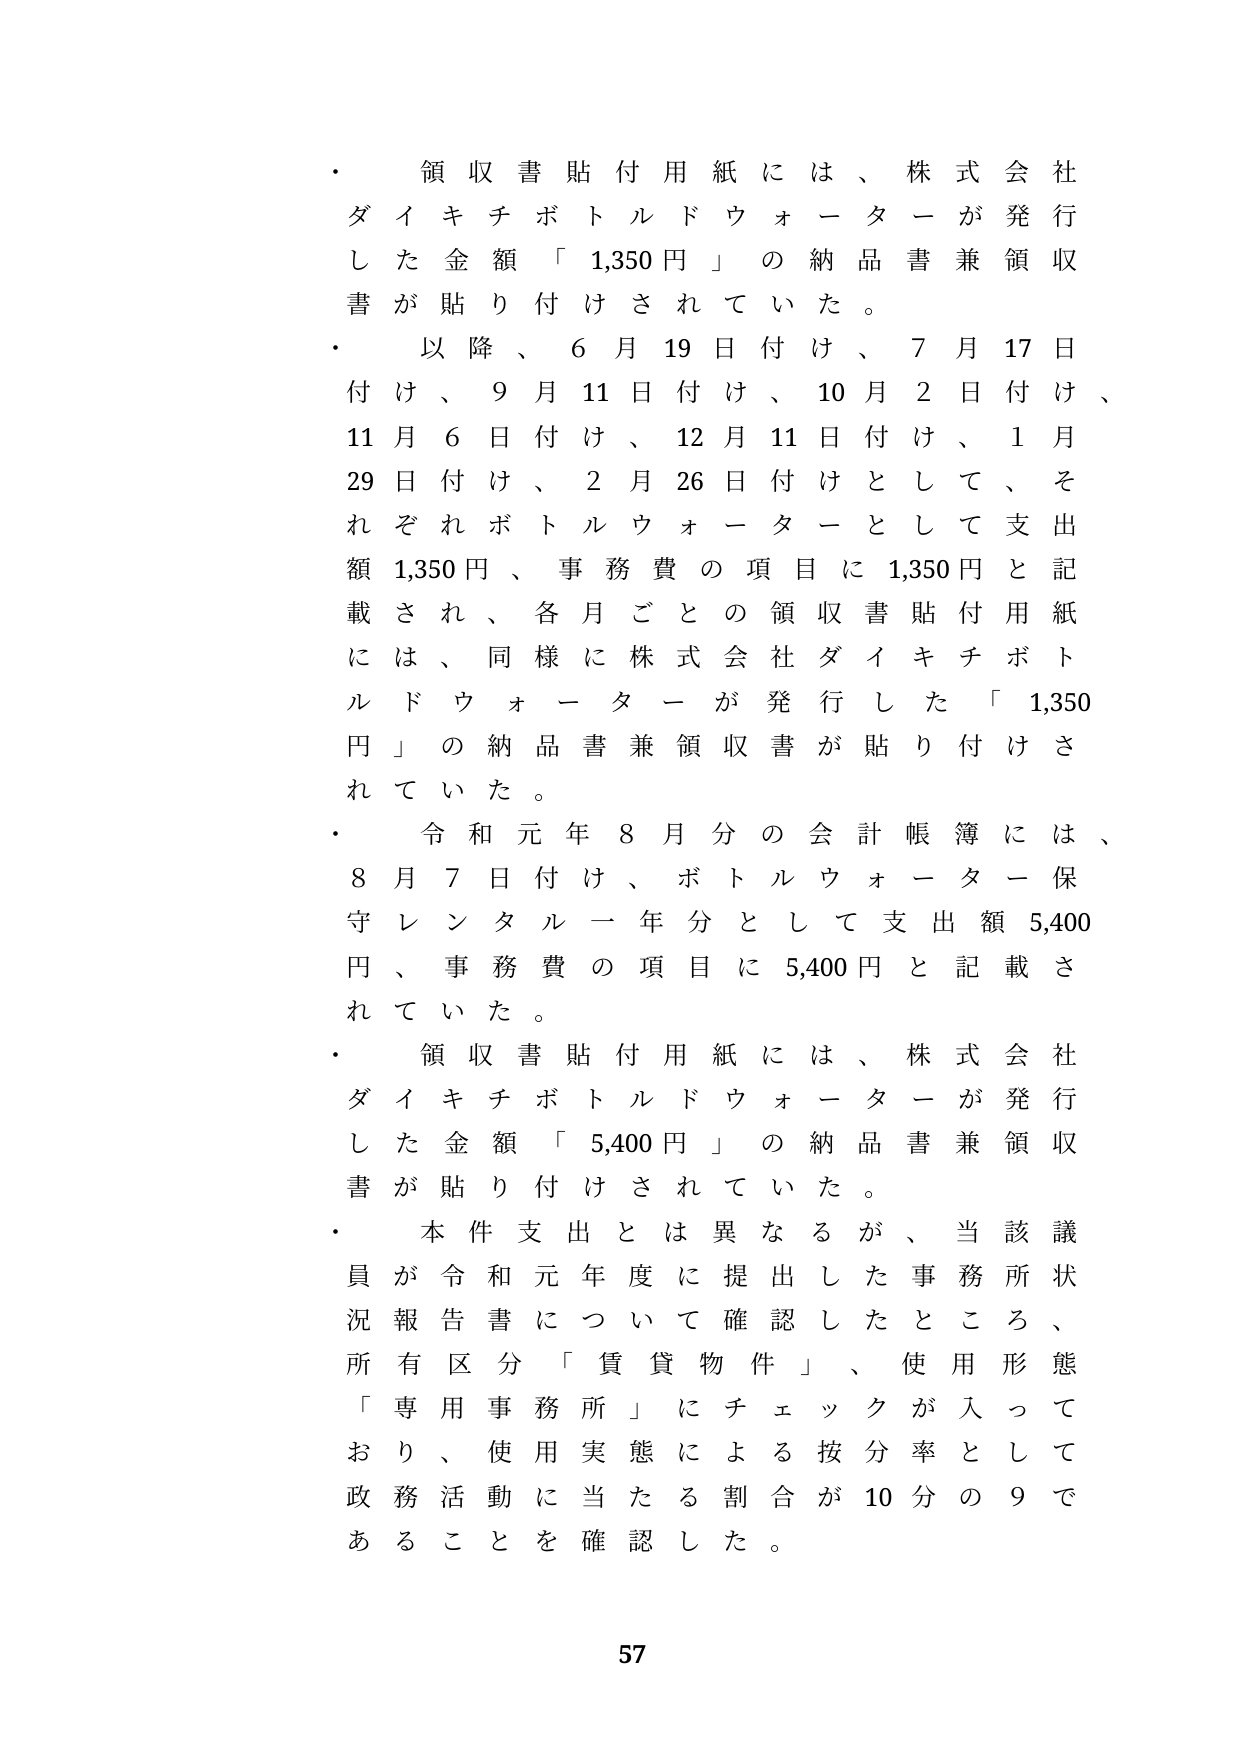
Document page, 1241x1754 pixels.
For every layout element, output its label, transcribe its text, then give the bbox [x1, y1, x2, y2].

text ・ 領収書貼付用紙には、株式会社ダイキチボトルドウォーターが発行した金額「1,350円」の納品書兼領収書が貼り付けされていた。 [300, 148, 1100, 325]
text ・ 本件支出とは異なるが、当該議員が令和元年度に提出した事務所状況報告書について確認したところ、所有区分「賃貸物件」、使用形態「専用事務所」にチェックが入っており、使用実態による按分率として政務活動に当たる割合が10分の９であることを確認した。 [300, 1208, 1100, 1562]
text ・ 令和元年８月分の会計帳簿には、８月７日付け、ボトルウォーター保守レンタル一年分として支出額5,400円、事務費の項目に5,400円と記載されていた。 [300, 811, 1100, 1032]
text ・ 以降、６月19日付け、７月17日付け、９月11日付け、10月２日付け、11月６日付け、12月11日付け、１月29日付け、２月26日付けとして、それぞれボトルウォーターとして支出額1,350円、事務費の項目に1,350円と記載され、各月ごとの領収書貼付用紙には、同様に株式会社ダイキチボトルドウォーターが発行した「1,350円」の納品書兼領収書が貼り付けされていた。 [300, 325, 1100, 811]
text ・ 領収書貼付用紙には、株式会社ダイキチボトルドウォーターが発行した金額「5,400円」の納品書兼領収書が貼り付けされていた。 [300, 1032, 1100, 1208]
